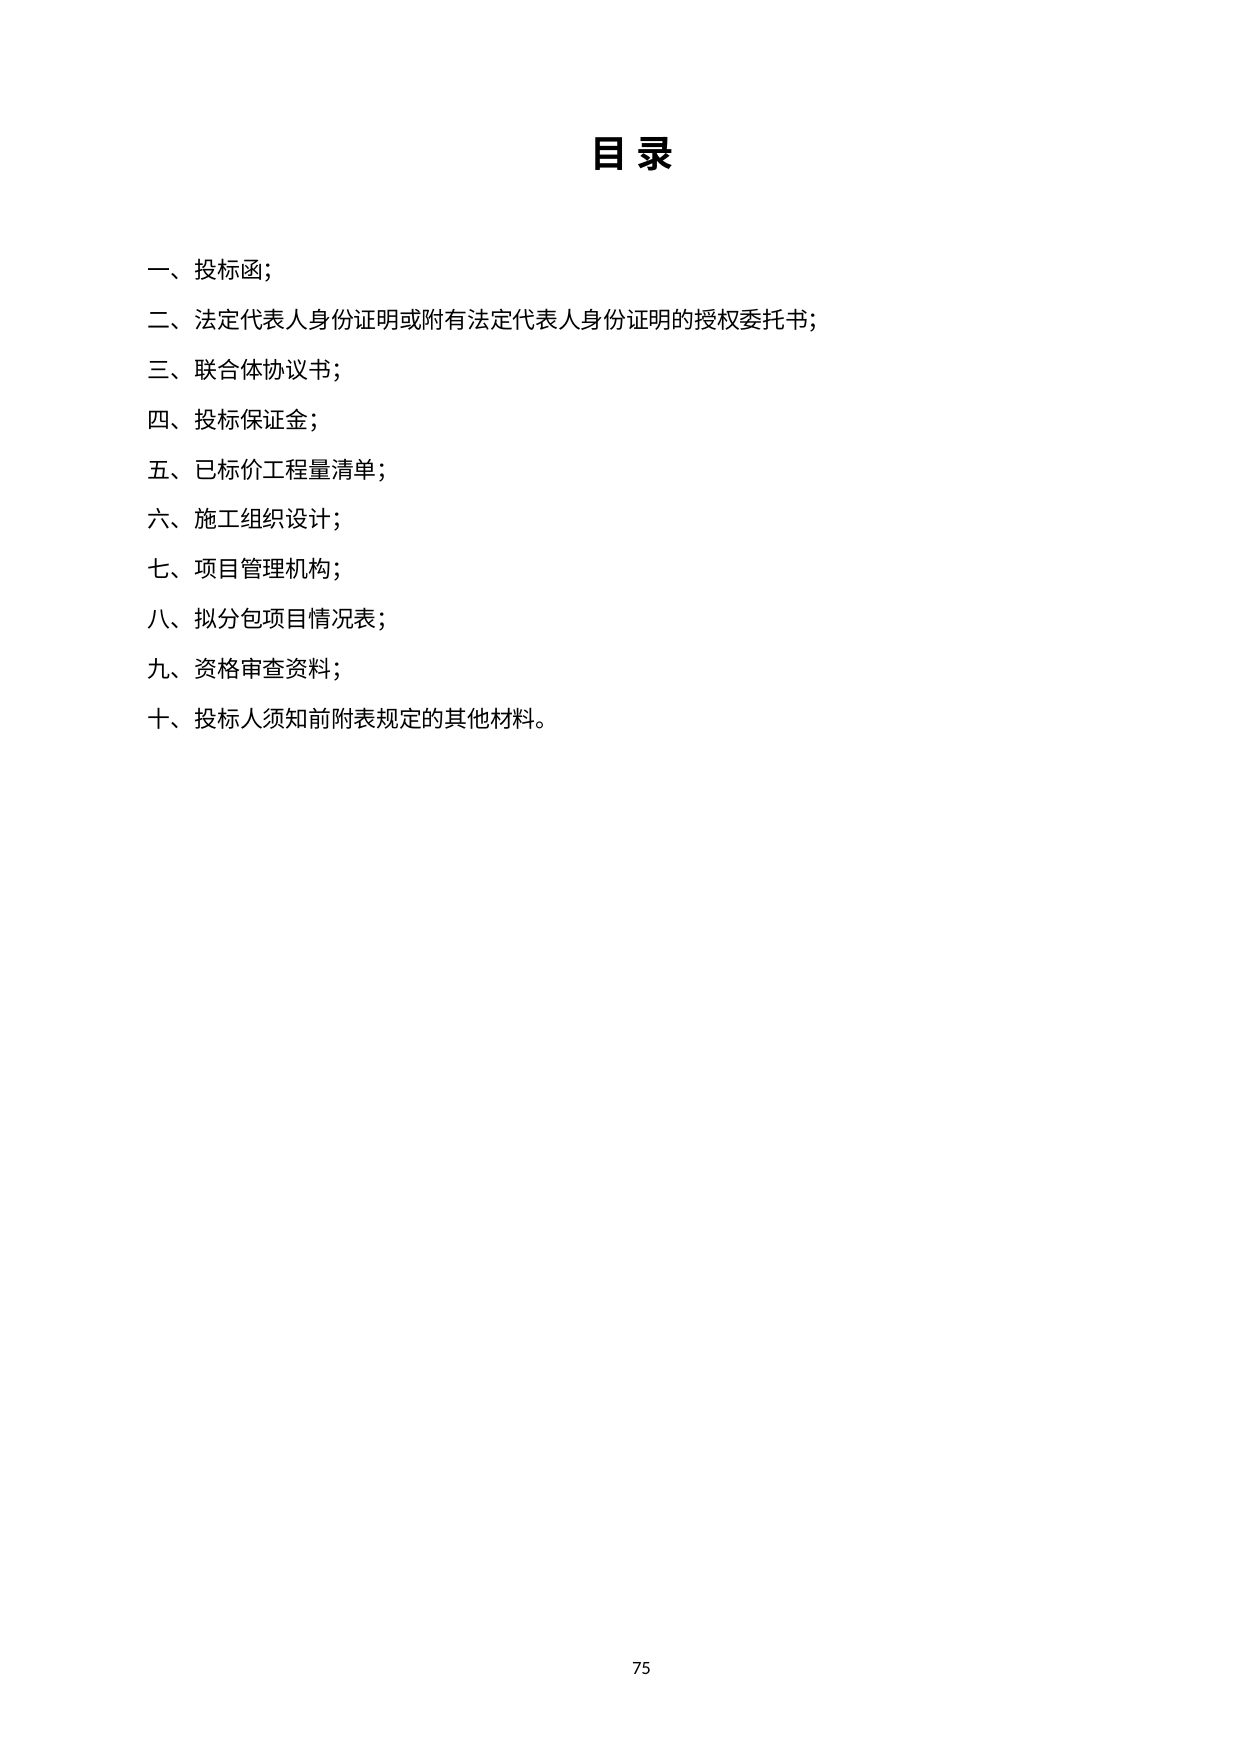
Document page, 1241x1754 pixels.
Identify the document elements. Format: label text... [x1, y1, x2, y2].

list 投标函； [148, 252, 698, 286]
text 目 录 [148, 124, 1116, 178]
list 投标保证金； [148, 402, 698, 435]
list 联合体协议书； [148, 352, 698, 385]
list 资格审查资料； [148, 651, 698, 684]
list 法定代表人身份证明或附有法定代表人身份证明的授权委托书； [148, 302, 886, 335]
list 项目管理机构； [148, 551, 698, 584]
list 拟分包项目情况表； [148, 601, 698, 634]
list 施工组织设计； [148, 501, 698, 534]
list 已标价工程量清单； [148, 451, 698, 485]
list 投标人须知前附表规定的其他材料。 [148, 700, 698, 734]
